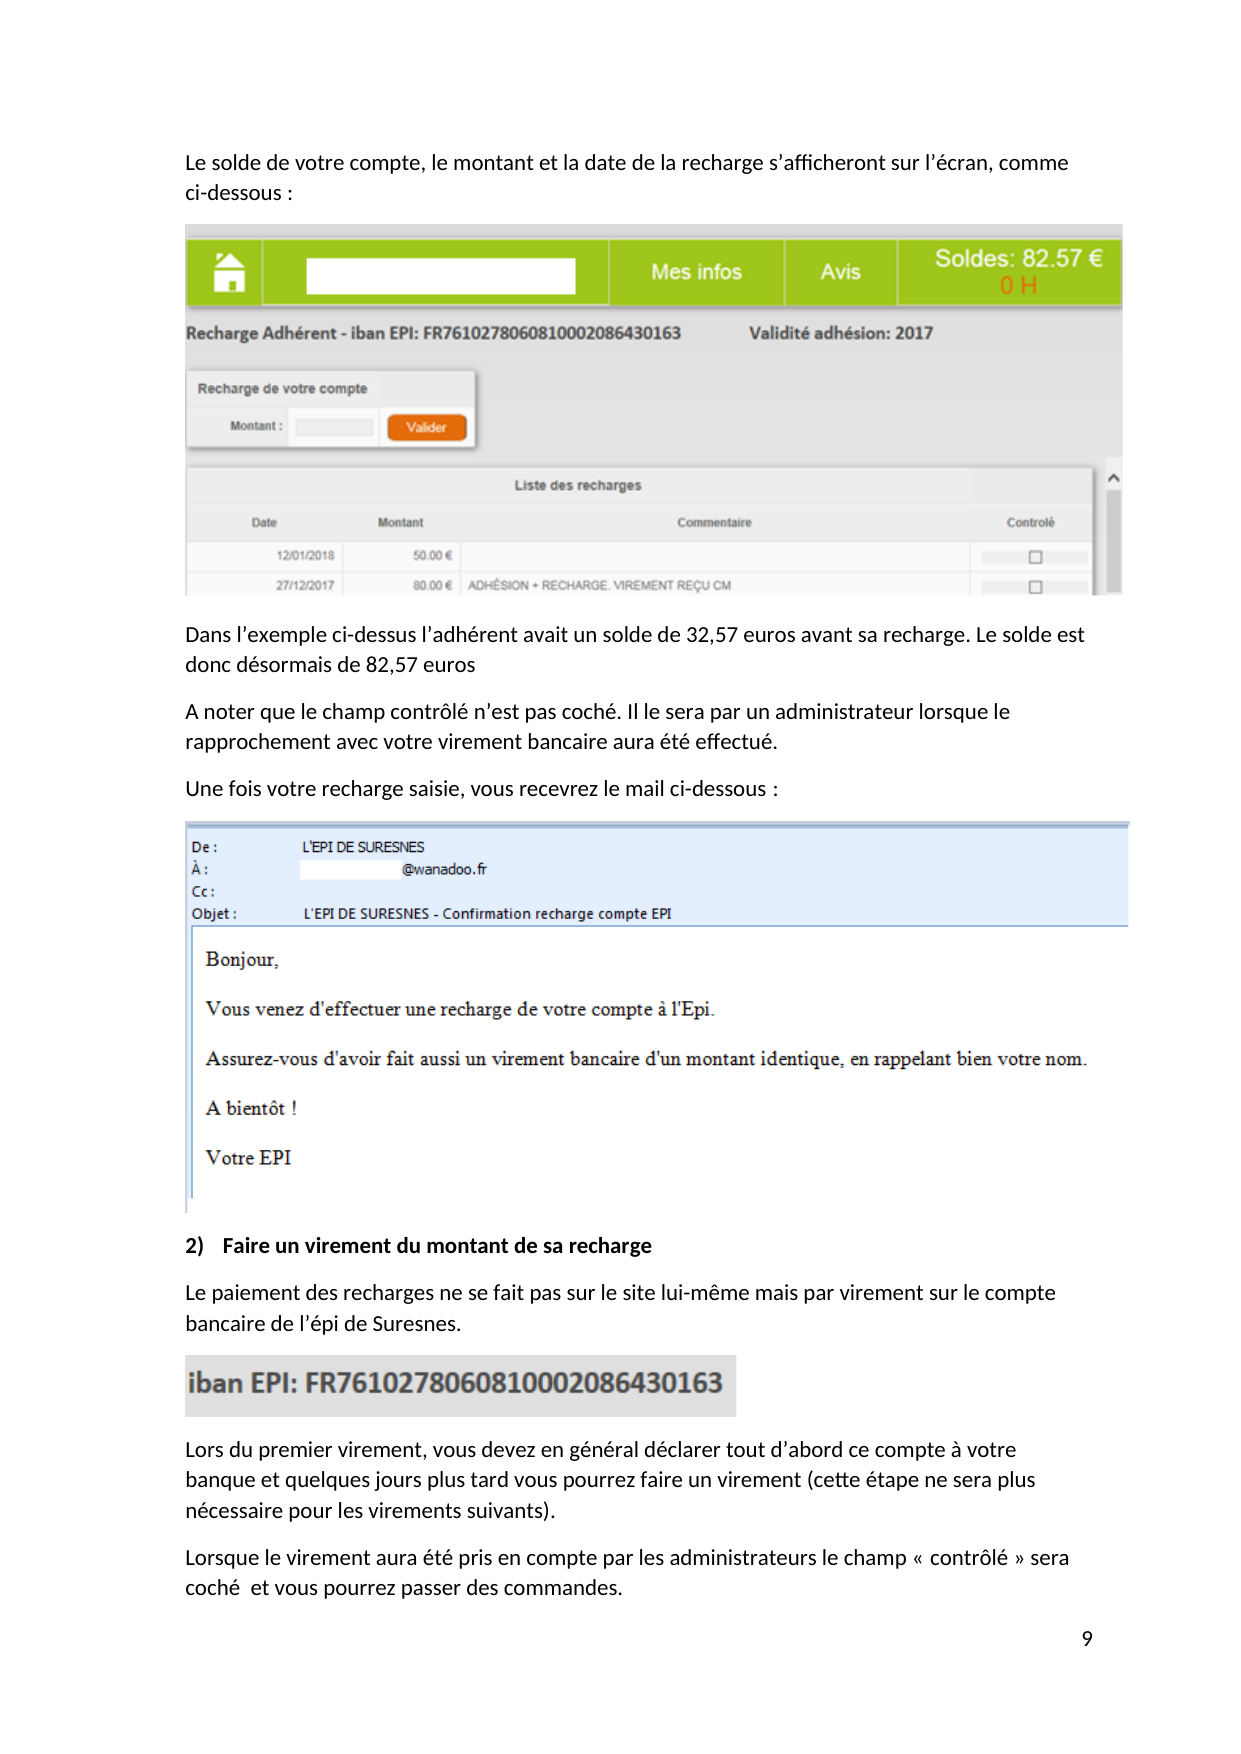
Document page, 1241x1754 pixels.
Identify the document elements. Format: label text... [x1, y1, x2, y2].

list Faire un virement du montant de sa recharge [185, 1232, 1093, 1259]
text Le solde de votre compte, le montant et la date de la recharge s’afficheront sur l’écran, comme ci-dessous : [185, 148, 1093, 206]
text Une fois votre recharge saisie, vous recevrez le mail ci-dessous : [185, 774, 1093, 802]
text Lors du premier virement, vous devez en général déclarer tout d’abord ce compte à votre banque et quelques jours plus tard vous pourrez faire un virement (cette étape ne sera plus nécessaire pour les virements suivants). [185, 1435, 1093, 1524]
text Le paiement des recharges ne se fait pas sur le site lui-même mais par virement sur le compte bancaire de l’épi de Suresnes. [185, 1278, 1093, 1337]
text Dans l’exemple ci-dessus l’adhérent avait un solde de 32,57 euros avant sa recharge. Le solde est donc désormais de 82,57 euros [185, 620, 1093, 678]
text A noter que le champ contrôlé n’est pas coché. Il le sera par un administrateur lorsque le rapprochement avec votre virement bancaire aura été effectué. [185, 697, 1093, 755]
picture [185, 821, 1130, 1213]
text Lorsque le virement aura été pris en compte par les administrateurs le champ « contrôlé » sera coché et vous pourrez passer des commandes. [185, 1543, 1093, 1601]
picture [185, 224, 1123, 602]
picture [185, 1355, 737, 1417]
